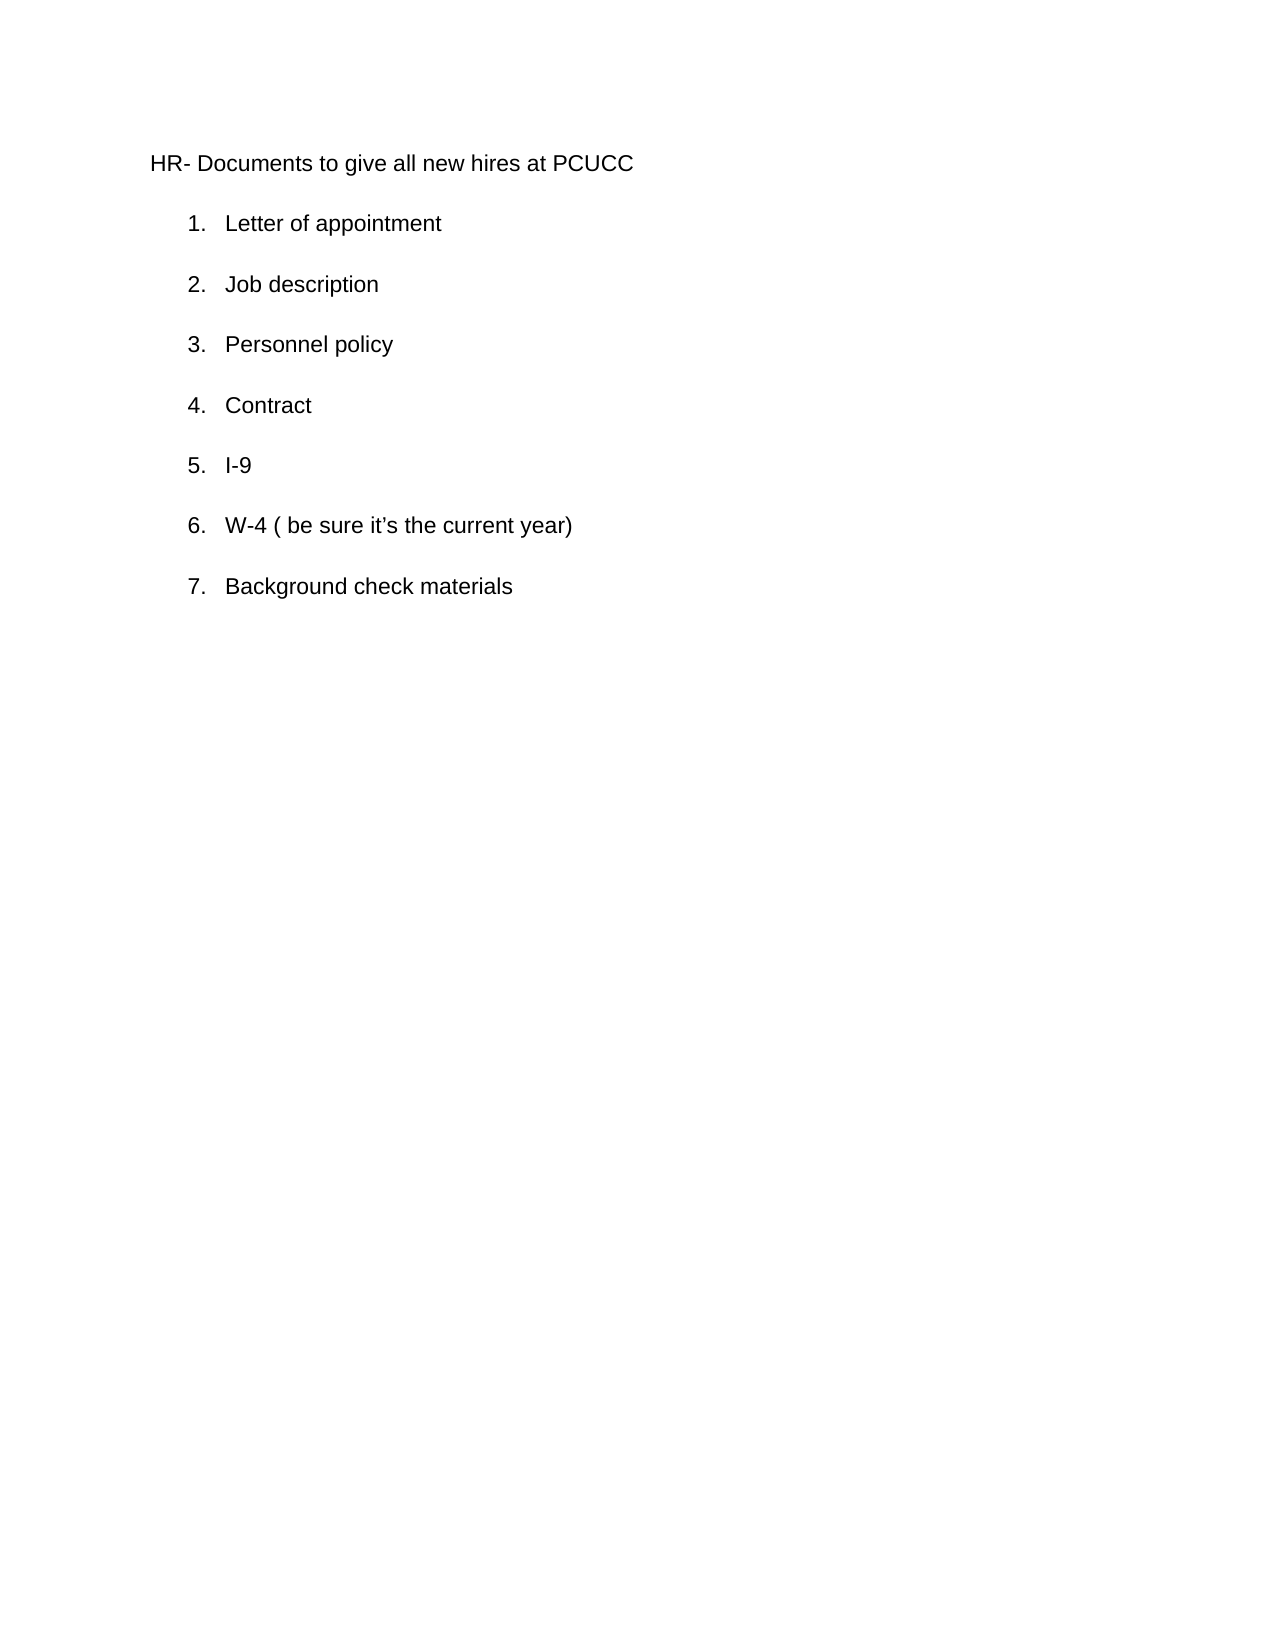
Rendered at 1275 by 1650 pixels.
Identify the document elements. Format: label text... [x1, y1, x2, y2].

list Background check materials [187, 573, 1125, 599]
list I-9 [187, 452, 1125, 478]
list Personnel policy [187, 331, 1125, 358]
list Job description [187, 271, 1125, 297]
list Contract [187, 392, 1125, 418]
list Letter of appointment [187, 210, 1125, 237]
text HR- Documents to give all new hires at PCUCC [150, 150, 1125, 176]
list W-4 ( be sure it’s the current year) [187, 512, 1125, 539]
